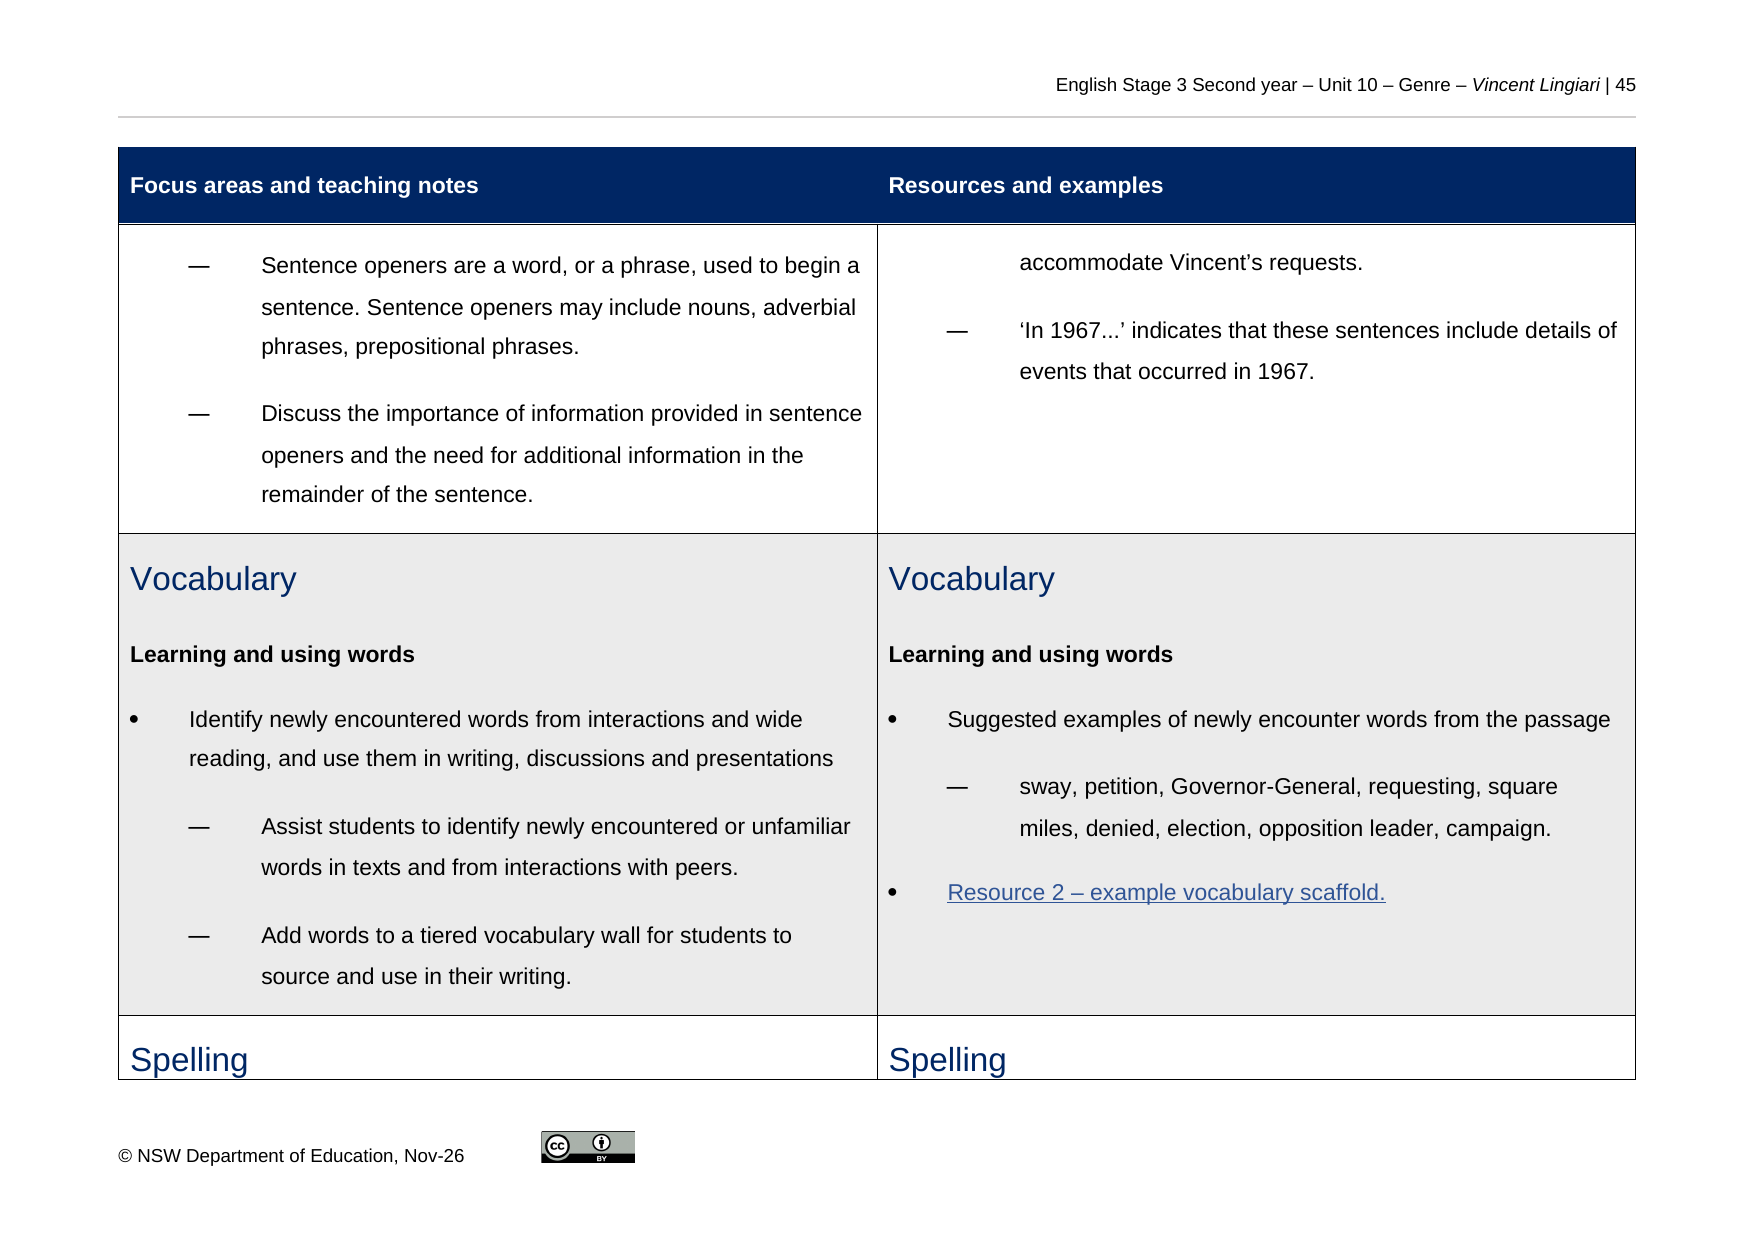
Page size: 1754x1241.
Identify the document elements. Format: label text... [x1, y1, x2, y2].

picture [541, 1131, 635, 1163]
table_header Focus areas and teaching notes [119, 147, 877, 223]
table_cell Vocabulary Learning and using words Suggested examples of newly encounter words from the passage sway, petition, Governor-General, requesting, square miles, denied, election, opposition leader, campaign. Resource 2 – example vocabulary scaffold. [878, 534, 1635, 1015]
table_header Resources and examples [877, 147, 1635, 223]
table_cell Vocabulary Learning and using words Identify newly encountered words from interactions and wide reading, and use them in writing, discussions and presentations Assist students to identify newly encountered or unfamiliar words in texts and from interactions with peers. Add words to a tiered vocabulary wall for students to source and use in their writing. [119, 534, 877, 1015]
